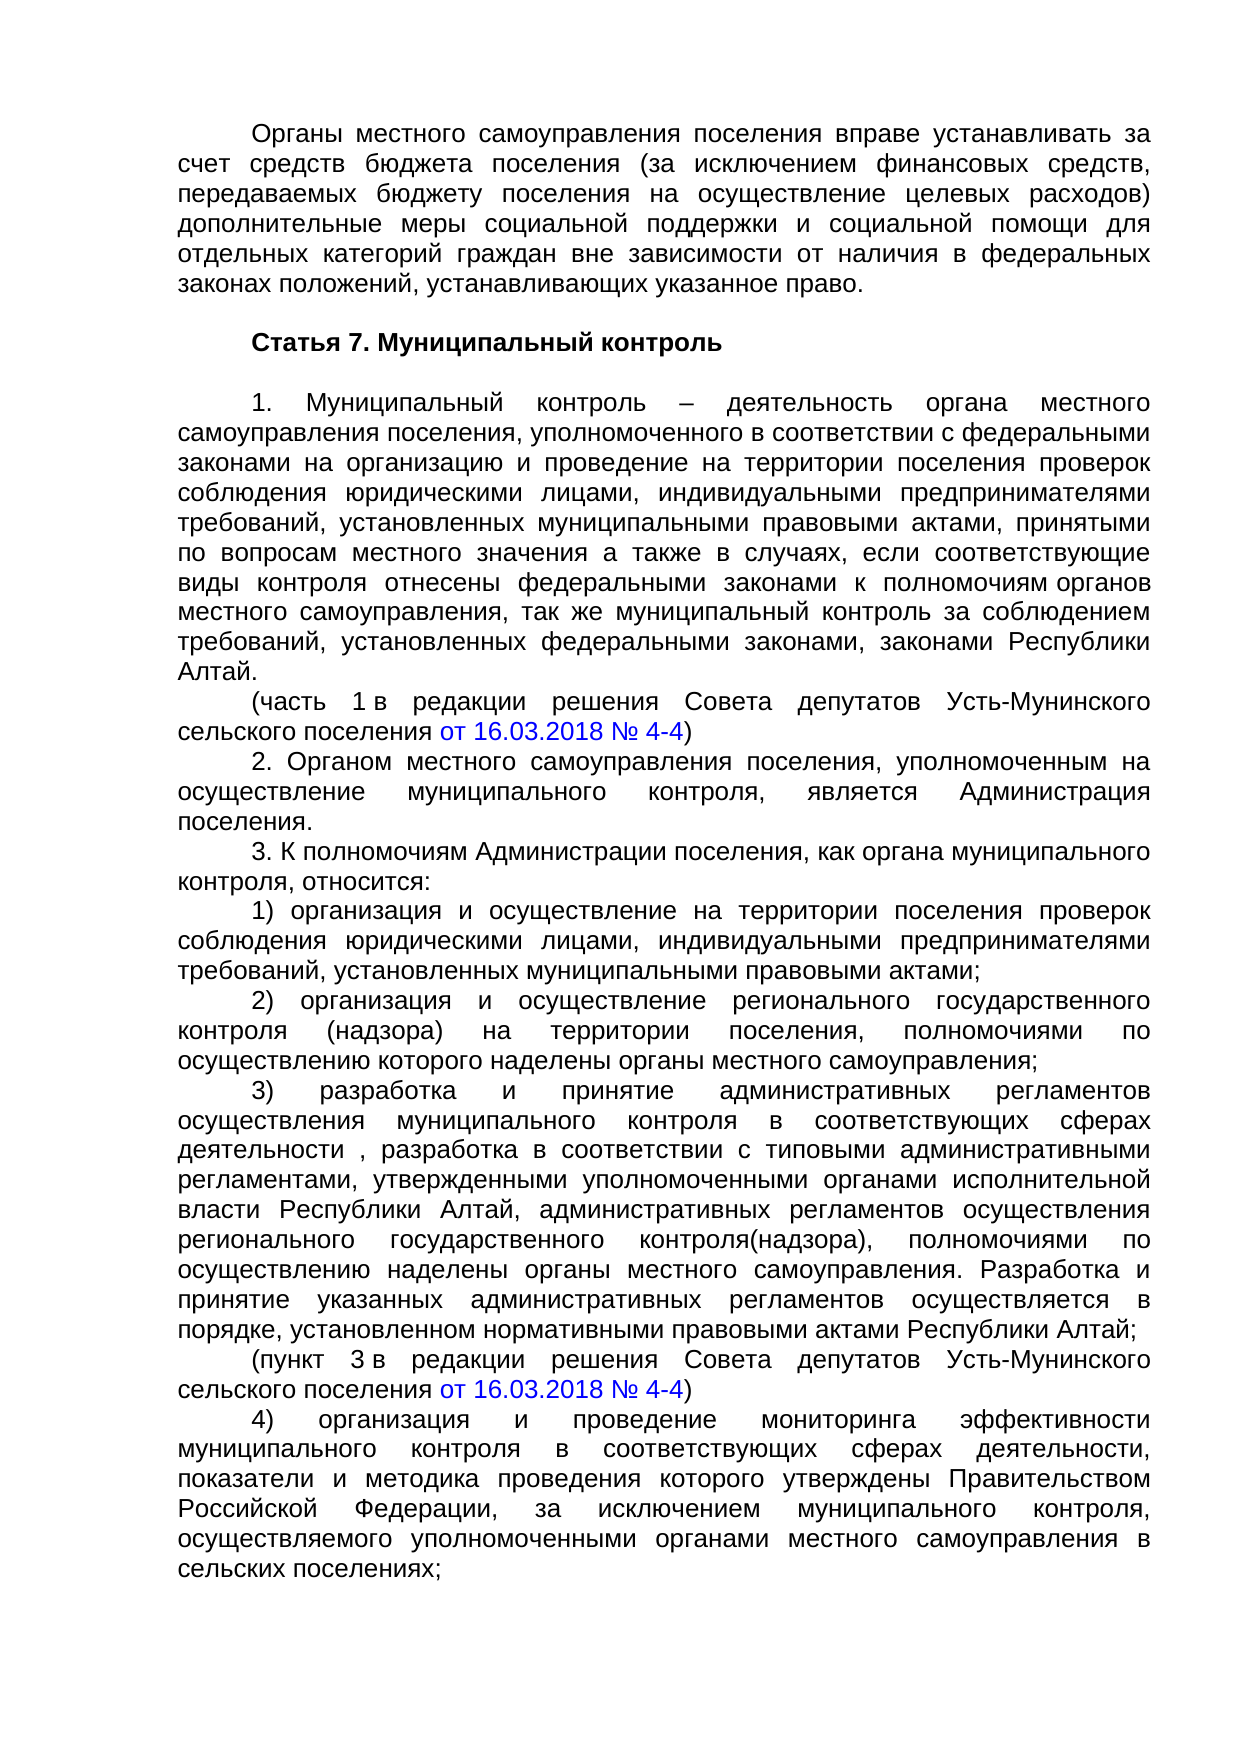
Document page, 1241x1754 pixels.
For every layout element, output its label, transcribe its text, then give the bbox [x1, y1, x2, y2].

text (часть 1 в редакции решения Совета депутатов Усть-Мунинского сельского поселения от 16.03.2018 № 4-4) [177, 686, 1152, 746]
text (пункт 3 в редакции решения Совета депутатов Усть-Мунинского сельского поселения от 16.03.2018 № 4-4) [177, 1344, 1152, 1404]
text 2) организация и осуществление регионального государственного контроля (надзора) на территории поселения, полномочиями по осуществлению которого наделены органы местного самоуправления; [177, 985, 1152, 1075]
text 2. Органом местного самоуправления поселения, уполномоченным на осуществление муниципального контроля, является Администрация поселения. [177, 746, 1152, 836]
text 1) организация и осуществление на территории поселения проверок соблюдения юридическими лицами, индивидуальными предпринимателями требований, установленных муниципальными правовыми актами; [177, 895, 1152, 985]
text 4) организация и проведение мониторинга эффективности муниципального контроля в соответствующих сферах деятельности, показатели и методика проведения которого утверждены Правительством Российской Федерации, за исключением муниципального контроля, осуществляемого уполномоченными органами местного самоуправления в сельских поселениях; [177, 1404, 1152, 1583]
text 3) разработка и принятие административных регламентов осуществления муниципального контроля в соответствующих сферах деятельности , разработка в соответствии с типовыми административными регламентами, утвержденными уполномоченными органами исполнительной власти Республики Алтай, административных регламентов осуществления регионального государственного контроля(надзора), полномочиями по осуществлению наделены органы местного самоуправления. Разработка и принятие указанных административных регламентов осуществляется в порядке, установленном нормативными правовыми актами Республики Алтай; [177, 1075, 1152, 1344]
text Органы местного самоуправления поселения вправе устанавливать за счет средств бюджета поселения (за исключением финансовых средств, передаваемых бюджету поселения на осуществление целевых расходов) дополнительные меры социальной поддержки и социальной помощи для отдельных категорий граждан вне зависимости от наличия в федеральных законах положений, устанавливающих указанное право. [177, 118, 1152, 297]
text 3. К полномочиям Администрации поселения, как органа муниципального контроля, относится: [177, 836, 1152, 895]
text Статья 7. Муниципальный контроль [177, 327, 1152, 357]
text 1. Муниципальный контроль – деятельность органа местного самоуправления поселения, уполномоченного в соответствии с федеральными законами на организацию и проведение на территории поселения проверок соблюдения юридическими лицами, индивидуальными предпринимателями требований, установленных муниципальными правовыми актами, принятыми по вопросам местного значения а также в случаях, если соответствующие виды контроля отнесены федеральными законами к полномочиям органов местного самоуправления, так же муниципальный контроль за соблюдением требований, установленных федеральными законами, законами Республики Алтай. [177, 387, 1152, 686]
